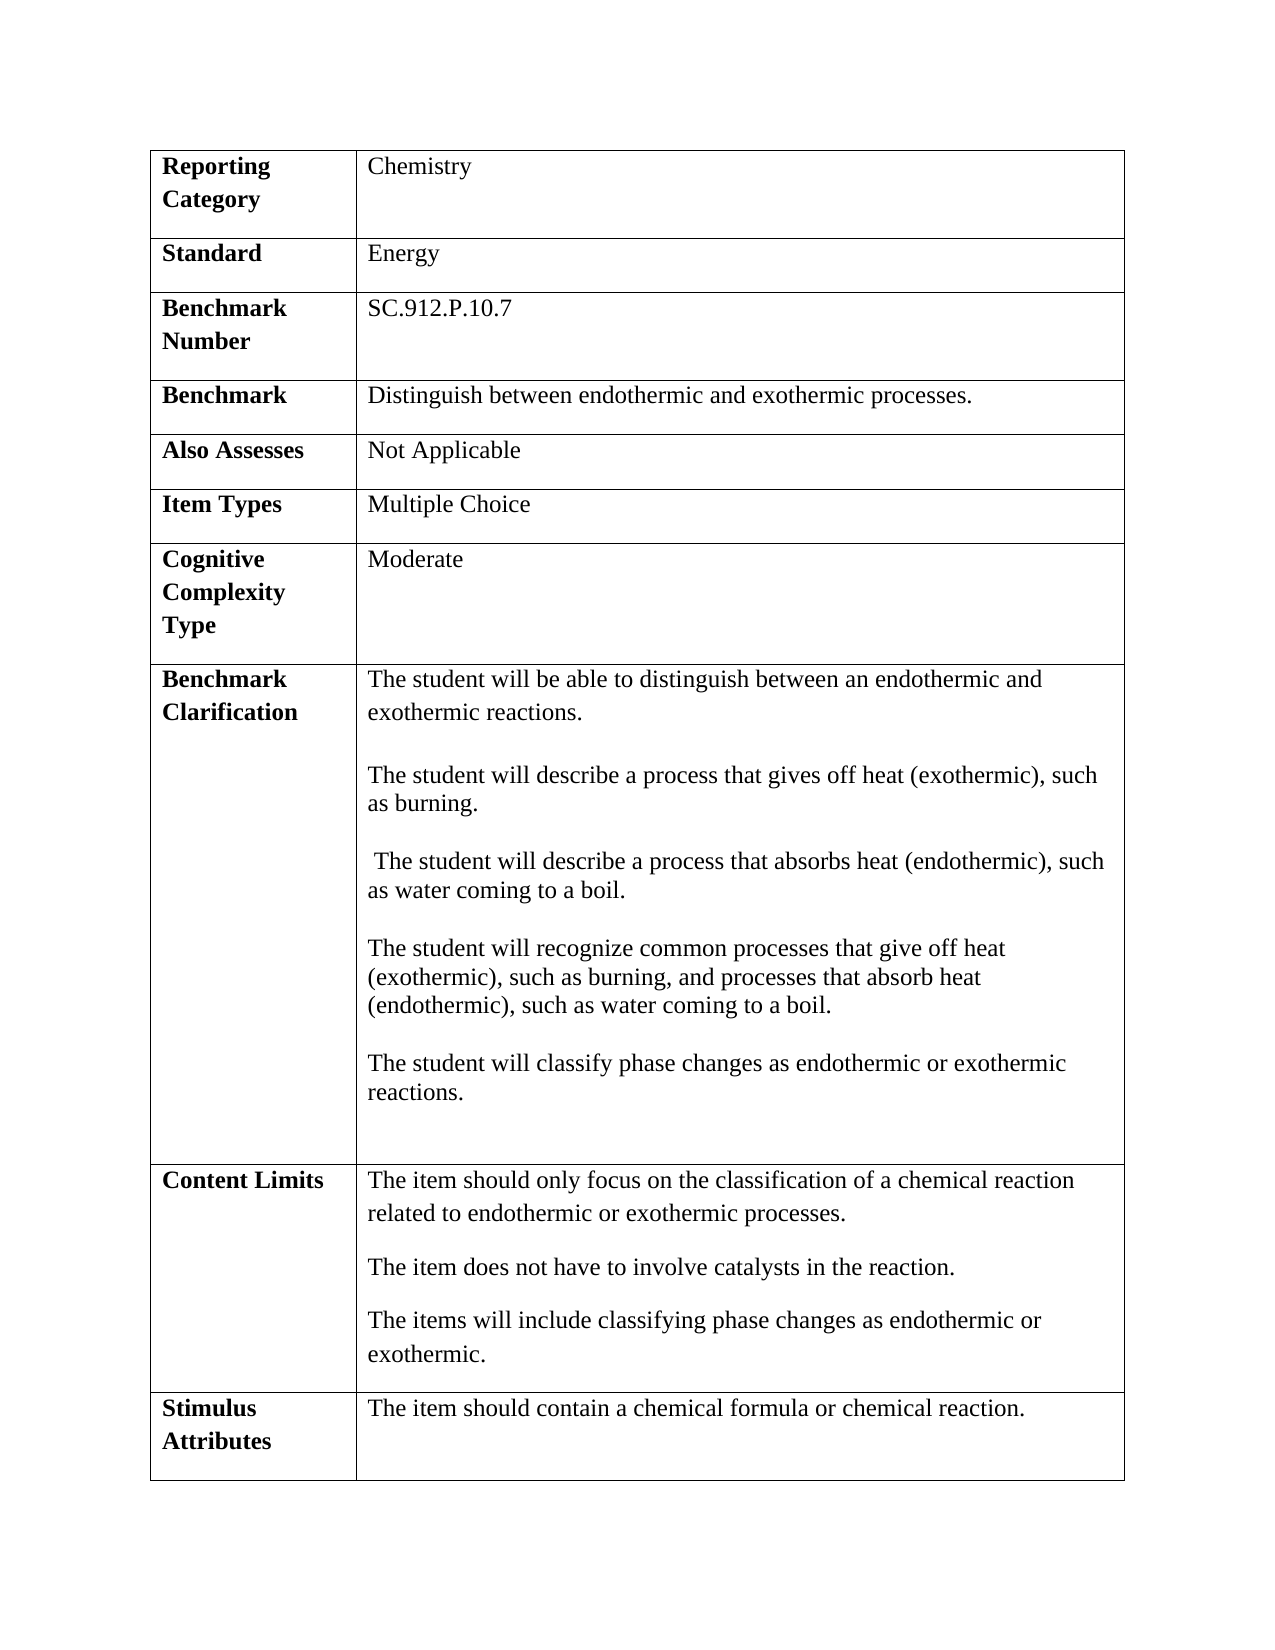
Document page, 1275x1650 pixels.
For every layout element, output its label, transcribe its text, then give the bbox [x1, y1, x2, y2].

table_cell Content Limits [151, 1165, 356, 1392]
table_cell Distinguish between endothermic and exothermic processes. [357, 381, 1124, 434]
table_cell Moderate [357, 544, 1124, 663]
table_cell Benchmark Clarification [151, 665, 356, 1164]
table_cell Not Applicable [357, 435, 1124, 488]
table_cell Benchmark Number [151, 293, 356, 379]
table_cell Multiple Choice [357, 490, 1124, 543]
table_cell The student will be able to distinguish between an endothermic and exothermic reactions. The student will describe a process that gives off heat (exothermic), such as burning. The student will describe a process that absorbs heat (endothermic), such as water coming to a boil. The student will recognize common processes that give off heat (exothermic), such as burning, and processes that absorb heat (endothermic), such as water coming to a boil. The student will classify phase changes as endothermic or exothermic reactions. [357, 665, 1124, 1164]
table_cell Cognitive Complexity Type [151, 544, 356, 663]
table_cell Item Types [151, 490, 356, 543]
table_cell Also Assesses [151, 435, 356, 488]
table_header Reporting Category [151, 151, 356, 237]
table_cell The item should only focus on the classification of a chemical reaction related to endothermic or exothermic processes. The item does not have to involve catalysts in the reaction. The items will include classifying phase changes as endothermic or exothermic. [357, 1165, 1124, 1392]
table_cell SC.912.P.10.7 [357, 293, 1124, 379]
table_cell Stimulus Attributes [151, 1393, 356, 1479]
table_header Chemistry [357, 151, 1124, 237]
table_cell Standard [151, 239, 356, 292]
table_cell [357, 1393, 1124, 1479]
table_cell Benchmark [151, 381, 356, 434]
table_cell Energy [357, 239, 1124, 292]
